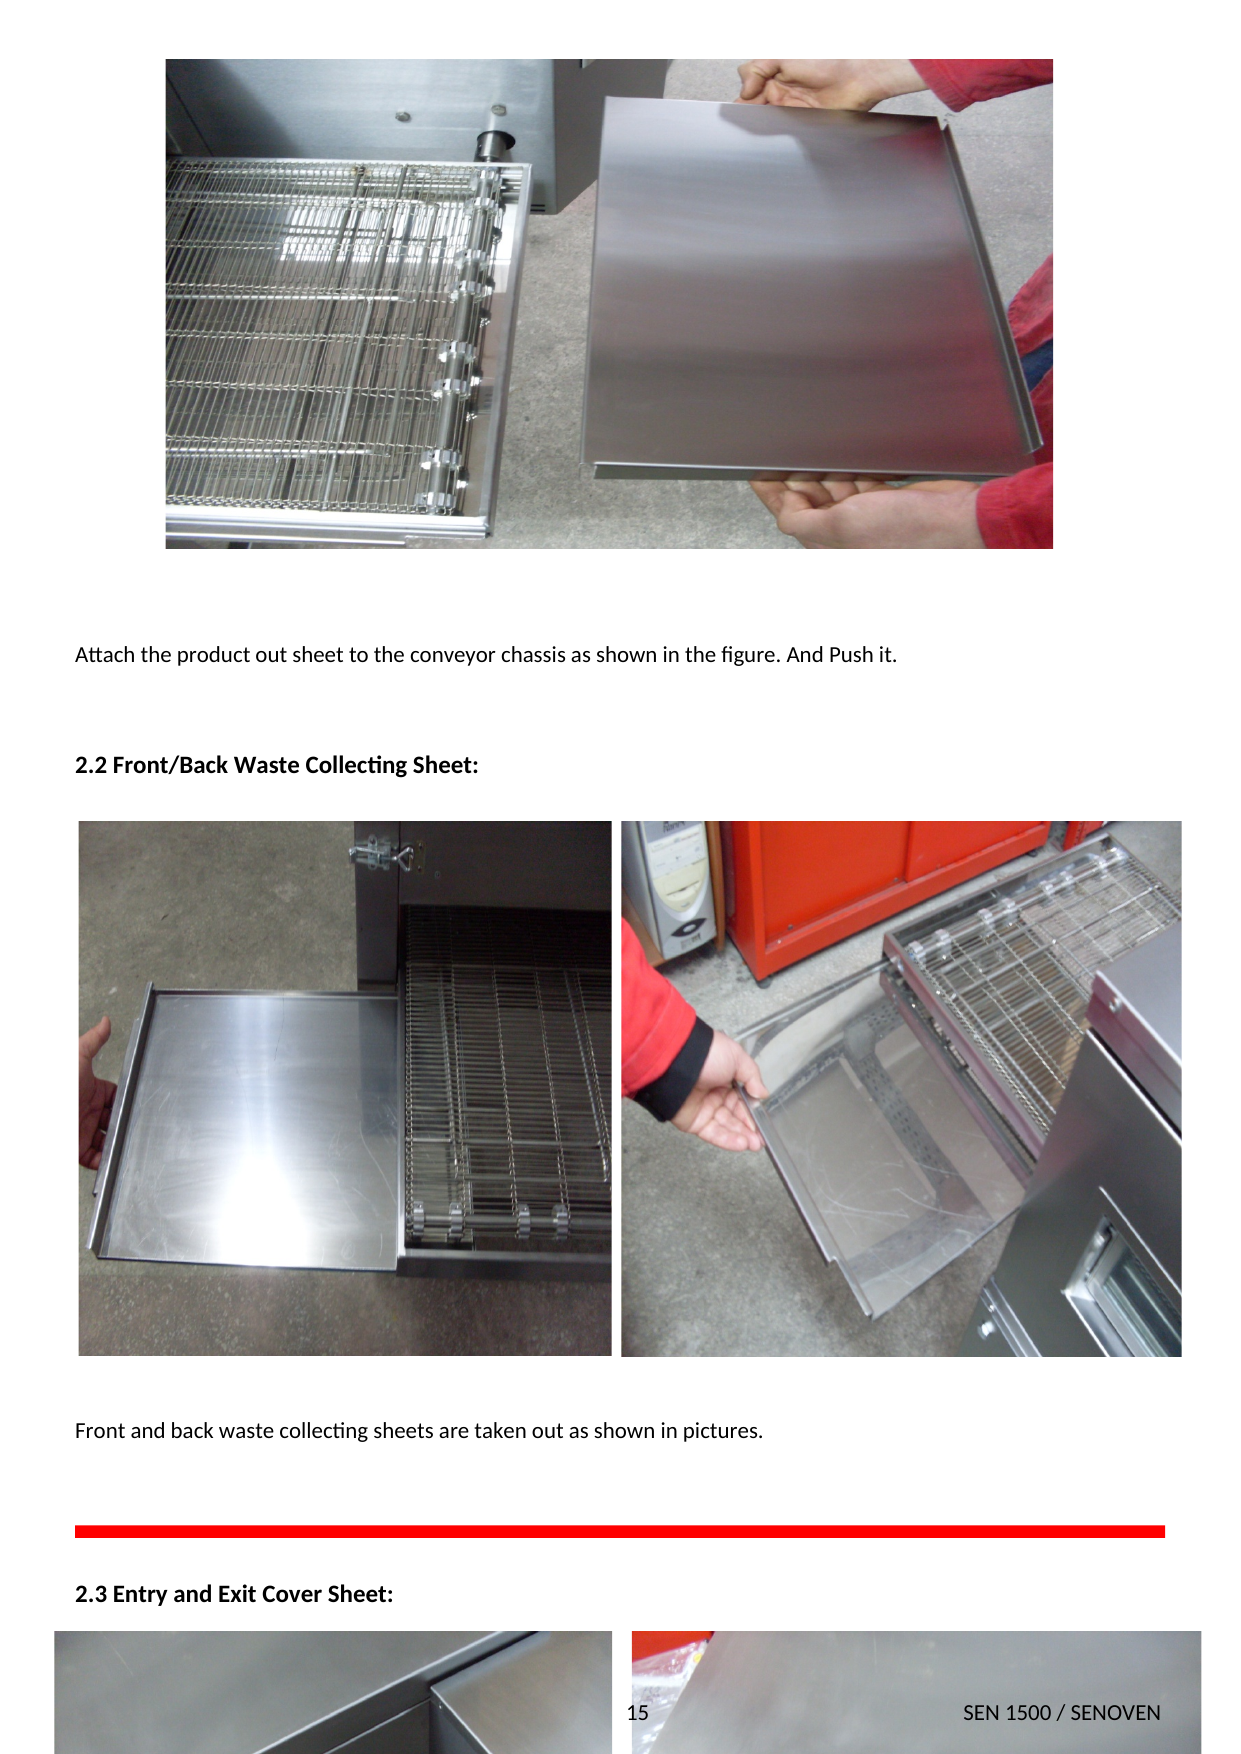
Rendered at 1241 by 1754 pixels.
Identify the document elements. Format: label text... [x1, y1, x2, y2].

picture [621, 821, 1182, 1357]
picture [78, 821, 612, 1356]
text Attach the product out sheet to the conveyor chassis as shown in the figure. And Push it. [75, 573, 1165, 668]
text 2.3 Entry and Exit Cover Sheet: [75, 1578, 1165, 1609]
text 2.2 Front/Back Waste Collecting Sheet: [75, 749, 1165, 780]
picture [631, 1631, 1202, 1754]
text Front and back waste collecting sheets are taken out as shown in pictures. [75, 1416, 1165, 1444]
picture [54, 1631, 613, 1754]
picture [165, 59, 1054, 549]
